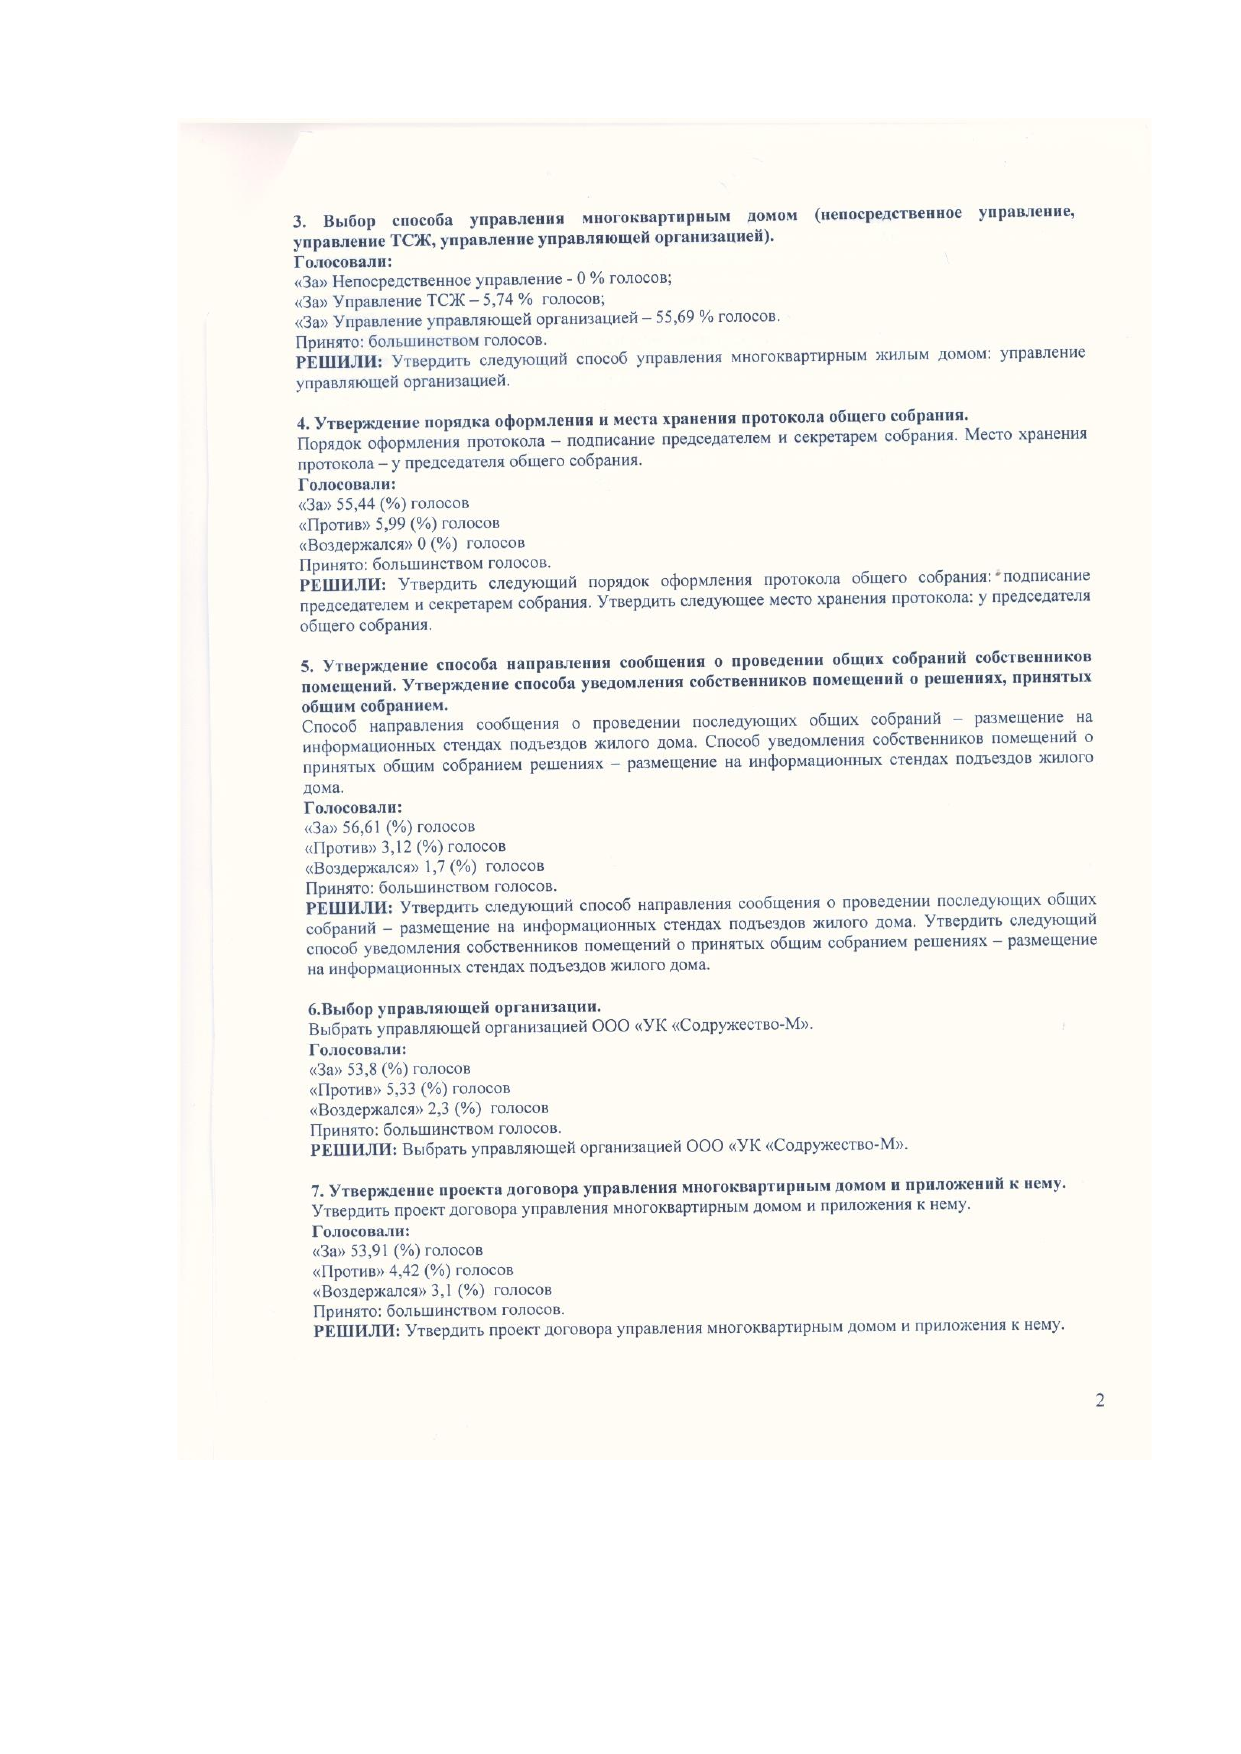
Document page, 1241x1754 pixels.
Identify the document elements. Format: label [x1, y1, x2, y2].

picture [177, 118, 1152, 1460]
